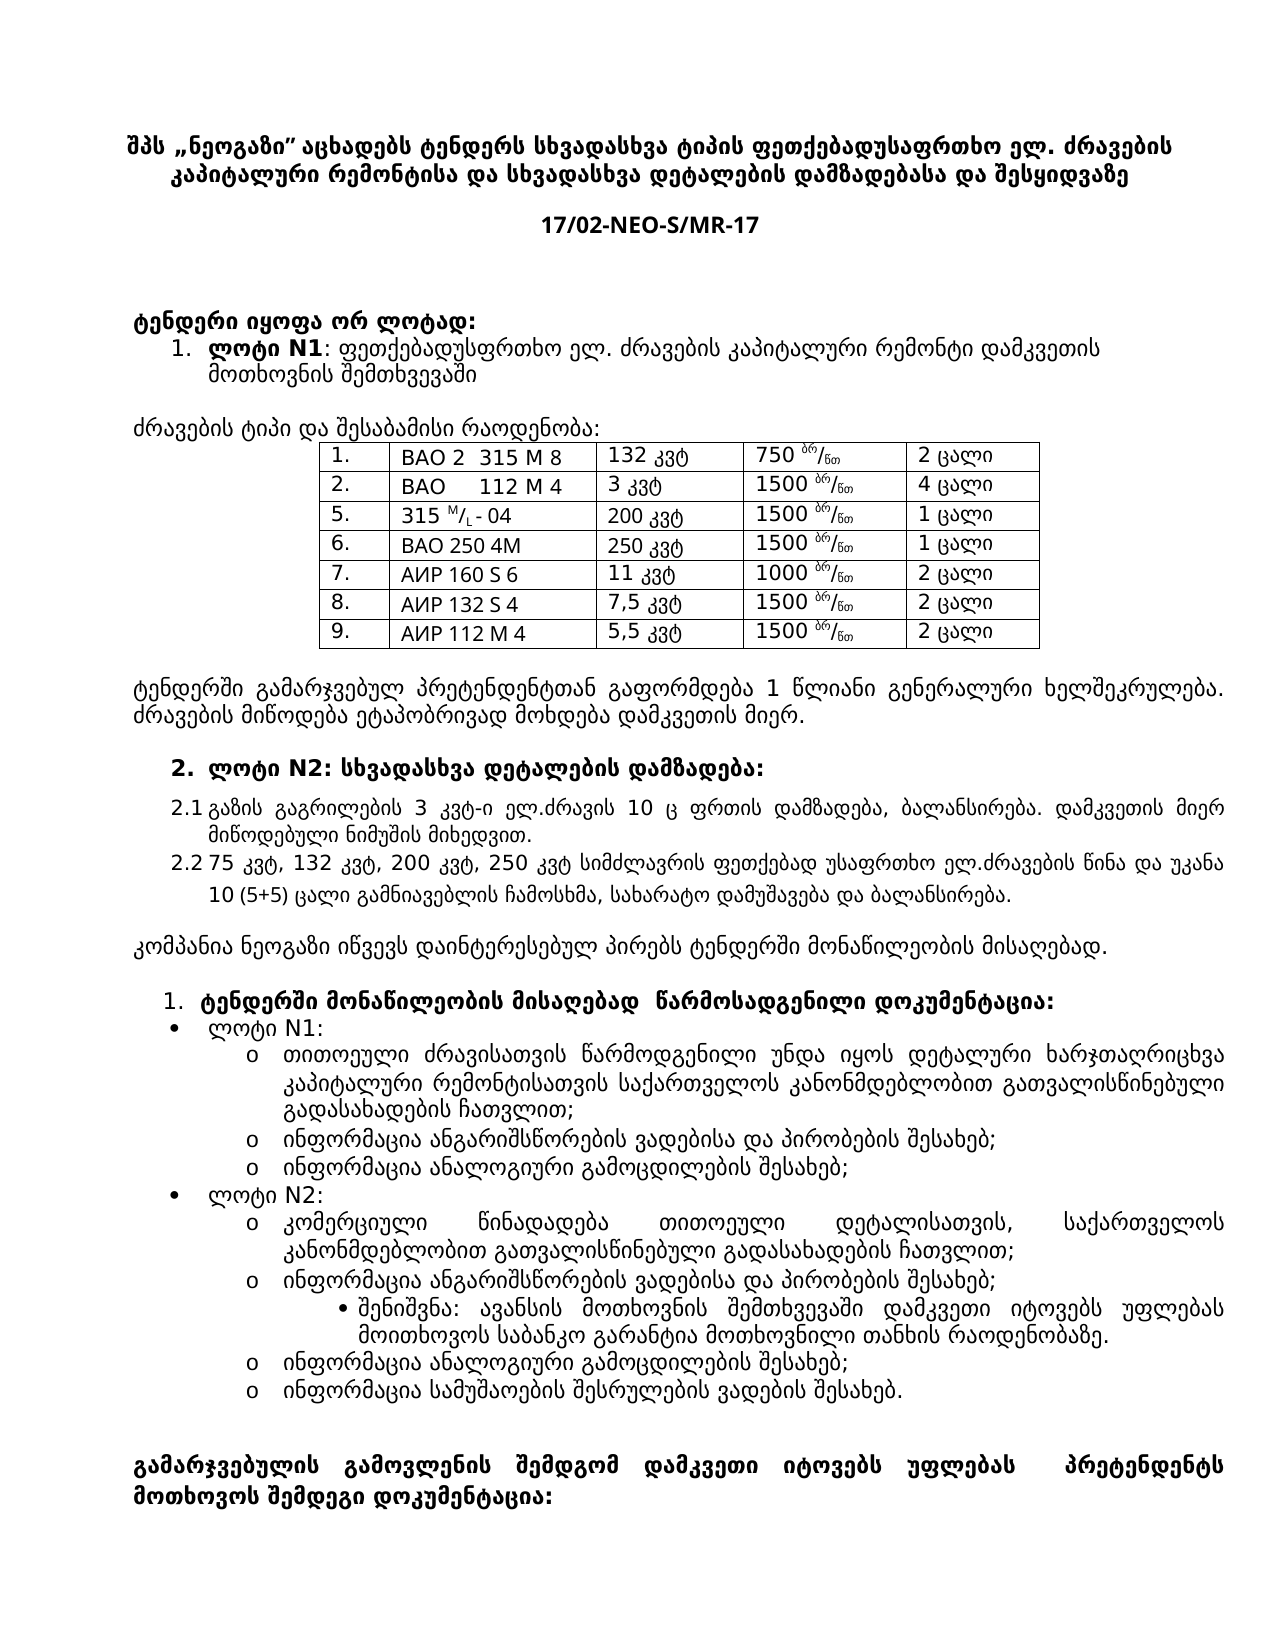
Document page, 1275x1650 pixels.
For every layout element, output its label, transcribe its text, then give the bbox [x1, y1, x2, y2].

list ინფორმაცია სამუშაოების შესრულების ვადების შესახებ. [245, 1377, 1226, 1405]
list ლოტი N2: [170, 1182, 1226, 1209]
table_cell 1 ცალი [907, 502, 1039, 530]
table_cell 7. [320, 561, 389, 589]
table_cell 1500 ბრ/წთ [744, 472, 906, 501]
table_cell 5,5 კვტ [597, 620, 743, 648]
table_cell 250 კვტ [597, 531, 743, 559]
list 75 კვტ, 132 კვტ, 200 კვტ, 250 კვტ სიმძლავრის ფეთქებად უსაფრთხო ელ.ძრავების წინა და უკანა 10 (5+5) ცალი გამნიავებლის ჩამოსხმა, სახარატო დამუშავება და ბალანსირება. [170, 851, 1226, 908]
table_cell АИР 132 S 4 [390, 590, 596, 618]
table_cell 1 ცალი [907, 531, 1039, 559]
list ტენდერში მონაწილეობის მისაღებად წარმოსადგენილი დოკუმენტაცია: [162, 988, 1226, 1015]
table_cell 1500 ბრ/წთ [744, 502, 906, 530]
table_header 2 ცალი [907, 443, 1039, 471]
list ლოტი N1: ფეთქებადუსფრთხო ელ. ძრავების კაპიტალური რემონტი დამკვეთის მოთხოვნის შემთხვევაში [170, 335, 1226, 388]
table_cell 7,5 კვტ [597, 590, 743, 618]
table_cell 3 კვტ [597, 472, 743, 501]
table_cell 1000 ბრ/წთ [744, 561, 906, 589]
text ტენდერში გამარჯვებულ პრეტენდენტთან გაფორმდება 1 წლიანი გენერალური ხელშეკრულება. ძრავების მიწოდება ეტაპობრივად მოხდება დამკვეთის მიერ. [133, 676, 1226, 729]
table_cell 2. [320, 472, 389, 501]
table_cell 315 M/L - 04 [390, 502, 596, 530]
table_cell 11 კვტ [597, 561, 743, 589]
list ინფორმაცია ანალოგიური გამოცდილების შესახებ; [245, 1154, 1226, 1182]
list თითოეული ძრავისათვის წარმოდგენილი უნდა იყოს დეტალური ხარჯთაღრიცხვა კაპიტალური რემონტისათვის საქართველოს კანონმდებლობით გათვალისწინებული გადასახადების ჩათვლით; [245, 1042, 1226, 1123]
list ინფორმაცია ანალოგიური გამოცდილების შესახებ; [245, 1349, 1226, 1377]
table_cell 9. [320, 620, 389, 648]
text კომპანია ნეოგაზი იწვევს დაინტერესებულ პირებს ტენდერში მონაწილეობის მისაღებად. [133, 933, 1226, 960]
table_cell 8. [320, 590, 389, 618]
table_cell 2 ცალი [907, 561, 1039, 589]
table_cell 4 ცალი [907, 472, 1039, 501]
table_cell 6. [320, 531, 389, 559]
table_cell 1500 ბრ/წთ [744, 620, 906, 648]
text ძრავების ტიპი და შესაბამისი რაოდენობა: [133, 415, 1226, 442]
table_cell 2 ცალი [907, 620, 1039, 648]
text შპს „ნეოგაზი” აცხადებს ტენდერს სხვადასხვა ტიპის ფეთქებადუსაფრთხო ელ. ძრავების კაპიტალური რემონტისა და სხვადასხვა დეტალების დამზადებასა და შესყიდვაზე [74, 130, 1226, 188]
text 17/02-NEO-S/MR-17 [74, 209, 1226, 240]
table_cell 1500 ბრ/წთ [744, 531, 906, 559]
table_header 750 ბრ/წთ [744, 443, 906, 471]
list ინფორმაცია ანგარიშსწორების ვადებისა და პირობების შესახებ; [245, 1264, 1226, 1295]
table_cell АИР 160 S 6 [390, 561, 596, 589]
text ტენდერი იყოფა ორ ლოტად: [133, 308, 1226, 335]
list ლოტი N2: სხვადასხვა დეტალების დამზადება: [170, 756, 1226, 782]
table_header ВАО 2 315 M 8 [390, 443, 596, 471]
table_header 132 კვტ [597, 443, 743, 471]
table_cell АИР 112 M 4 [390, 620, 596, 648]
table_header 1. [320, 443, 389, 471]
table_cell ВАО 250 4M [390, 531, 596, 559]
text გამარჯვებულის გამოვლენის შემდგომ დამკვეთი იტოვებს უფლებას პრეტენდენტს მოთხოვოს შემდეგი დოკუმენტაცია: [133, 1452, 1226, 1510]
list ინფორმაცია ანგარიშსწორების ვადებისა და პირობების შესახებ; [245, 1123, 1226, 1154]
table_cell 5. [320, 502, 389, 530]
list კომერციული წინადადება თითოეული დეტალისათვის, საქართველოს კანონმდებლობით გათვალისწინებული გადასახადების ჩათვლით; [245, 1209, 1226, 1264]
list შენიშვნა: ავანსის მოთხოვნის შემთხვევაში დამკვეთი იტოვებს უფლებას მოითხოვოს საბანკო გარანტია მოთხოვნილი თანხის რაოდენობაზე. [339, 1295, 1226, 1349]
table_cell 1500 ბრ/წთ [744, 590, 906, 618]
table_cell 200 კვტ [597, 502, 743, 530]
table_cell 2 ცალი [907, 590, 1039, 618]
list ლოტი N1: [170, 1015, 1226, 1042]
list გაზის გაგრილების 3 კვტ-ი ელ.ძრავის 10 ც ფრთის დამზადება, ბალანსირება. დამკვეთის მიერ მიწოდებული ნიმუშის მიხედვით. [170, 796, 1226, 848]
table_cell ВАО 112 M 4 [390, 472, 596, 501]
